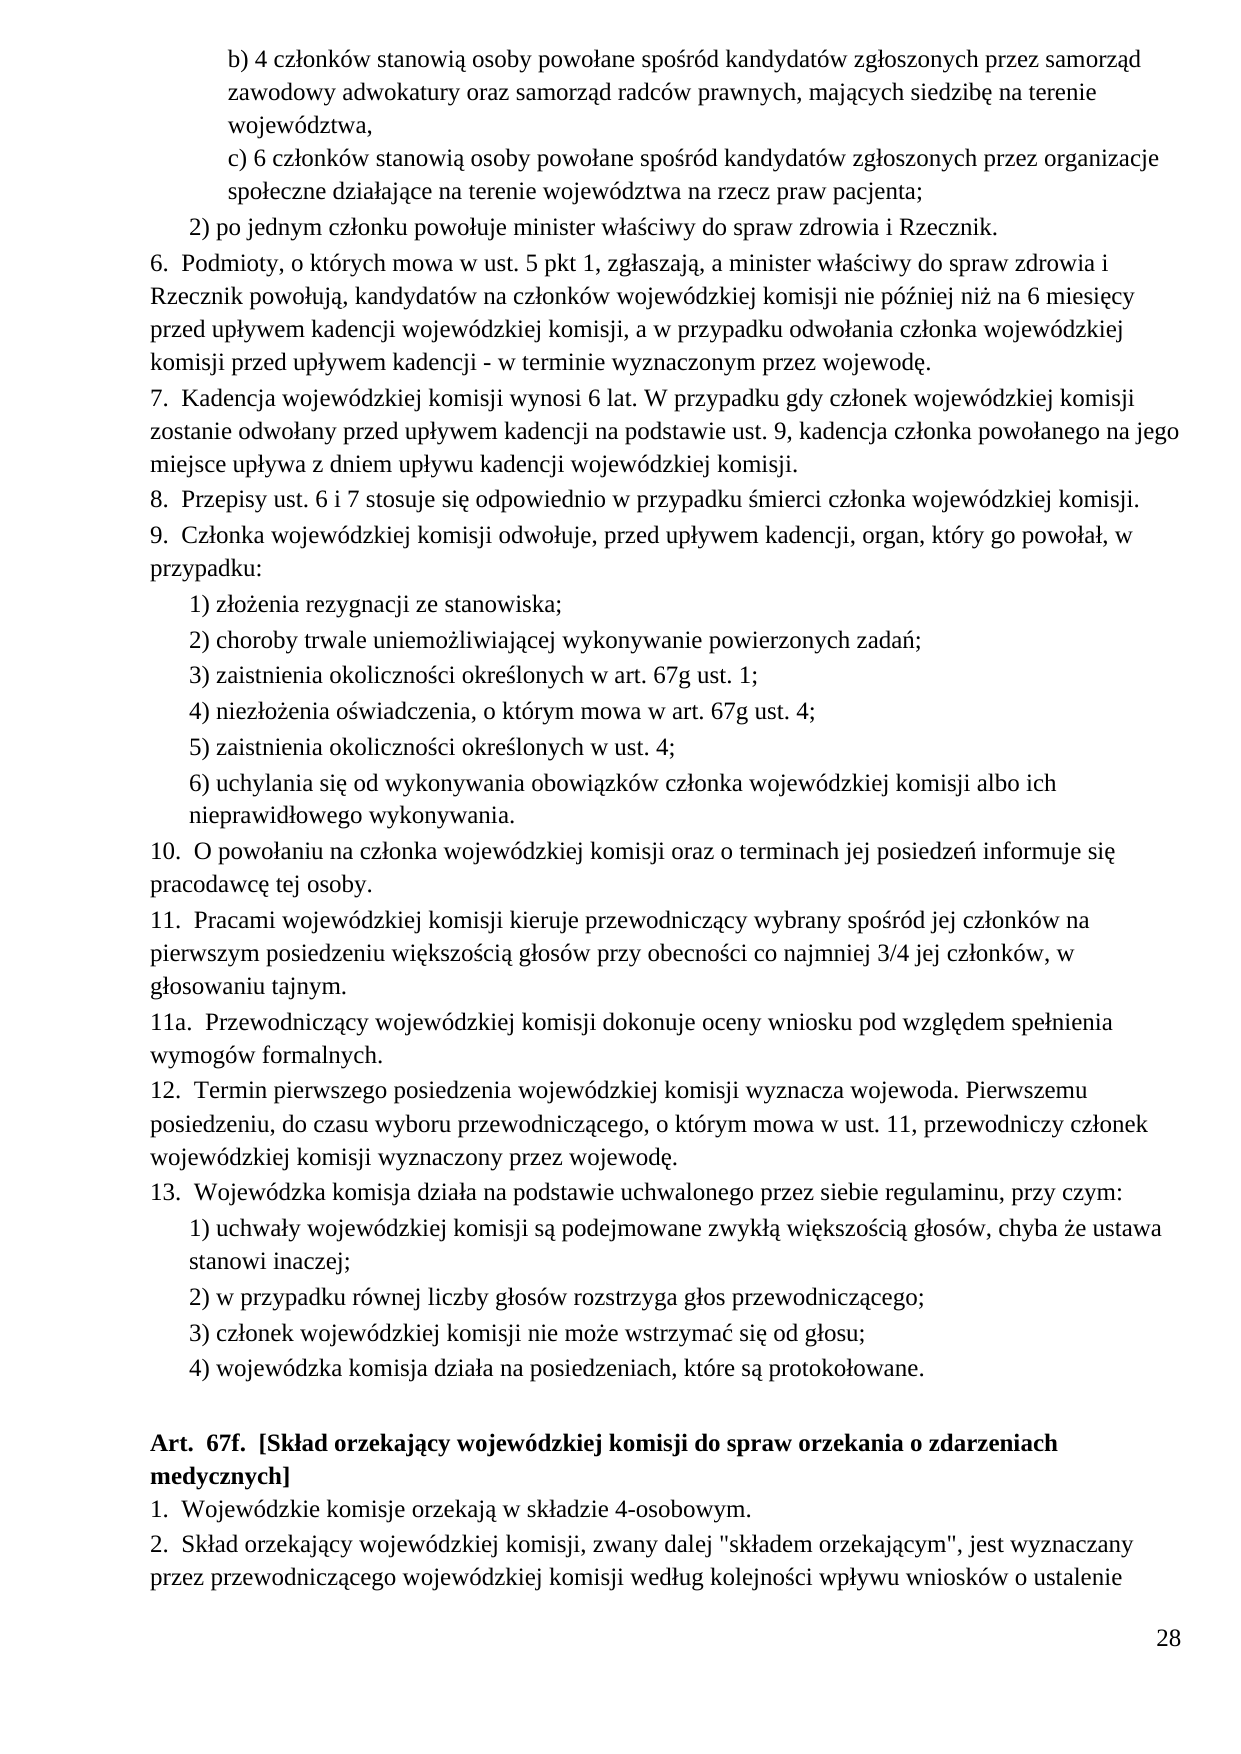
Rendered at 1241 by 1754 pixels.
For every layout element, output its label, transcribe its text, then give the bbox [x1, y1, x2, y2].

text 6) uchylania się od wykonywania obowiązków członka wojewódzkiej komisji albo ich nieprawidłowego wykonywania. [189, 768, 1181, 829]
text 10. O powołaniu na członka wojewódzkiej komisji oraz o terminach jej posiedzeń informuje się pracodawcę tej osoby. [150, 836, 1181, 898]
text 11. Pracami wojewódzkiej komisji kieruje przewodniczący wybrany spośród jej członków na pierwszym posiedzeniu większością głosów przy obecności co najmniej 3/4 jej członków, w głosowaniu tajnym. [150, 905, 1181, 1000]
text 7. Kadencja wojewódzkiej komisji wynosi 6 lat. W przypadku gdy członek wojewódzkiej komisji zostanie odwołany przed upływem kadencji na podstawie ust. 9, kadencja członka powołanego na jego miejsce upływa z dniem upływu kadencji wojewódzkiej komisji. [150, 383, 1181, 477]
text 2) po jednym członku powołuje minister właściwy do spraw zdrowia i Rzecznik. [189, 212, 1181, 241]
text 5) zaistnienia okoliczności określonych w ust. 4; [189, 732, 1181, 761]
text 1) złożenia rezygnacji ze stanowiska; [189, 589, 1181, 618]
text 6. Podmioty, o których mowa w ust. 5 pkt 1, zgłaszają, a minister właściwy do spraw zdrowia i Rzecznik powołują, kandydatów na członków wojewódzkiej komisji nie później niż na 6 miesięcy przed upływem kadencji wojewódzkiej komisji, a w przypadku odwołania członka wojewódzkiej komisji przed upływem kadencji - w terminie wyznaczonym przez wojewodę. [150, 248, 1181, 376]
text 3) członek wojewódzkiej komisji nie może wstrzymać się od głosu; [189, 1318, 1181, 1346]
text 2) choroby trwale uniemożliwiającej wykonywanie powierzonych zadań; [189, 625, 1181, 653]
text 4) niezłożenia oświadczenia, o którym mowa w art. 67g ust. 4; [189, 696, 1181, 725]
text 13. Wojewódzka komisja działa na podstawie uchwalonego przez siebie regulaminu, przy czym: [150, 1177, 1181, 1206]
text 9. Członka wojewódzkiej komisji odwołuje, przed upływem kadencji, organ, który go powołał, w przypadku: [150, 520, 1181, 582]
text 4) wojewódzka komisja działa na posiedzeniach, które są protokołowane. [189, 1353, 1181, 1382]
text 12. Termin pierwszego posiedzenia wojewódzkiej komisji wyznacza wojewoda. Pierwszemu posiedzeniu, do czasu wyboru przewodniczącego, o którym mowa w ust. 11, przewodniczy członek wojewódzkiej komisji wyznaczony przez wojewodę. [150, 1076, 1181, 1170]
text 1) uchwały wojewódzkiej komisji są podejmowane zwykłą większością głosów, chyba że ustawa stanowi inaczej; [189, 1213, 1181, 1275]
text Art. 67f. [Skład orzekający wojewódzkiej komisji do spraw orzekania o zdarzeniach medycznych] [150, 1428, 1181, 1489]
text 1. Wojewódzkie komisje orzekają w składzie 4-osobowym. [150, 1494, 1181, 1522]
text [150, 1529, 1181, 1591]
text 8. Przepisy ust. 6 i 7 stosuje się odpowiednio w przypadku śmierci członka wojewódzkiej komisji. [150, 484, 1181, 513]
text 2) w przypadku równej liczby głosów rozstrzyga głos przewodniczącego; [189, 1282, 1181, 1311]
text 11a. Przewodniczący wojewódzkiej komisji dokonuje oceny wniosku pod względem spełnienia wymogów formalnych. [150, 1007, 1181, 1069]
text b) 4 członków stanowią osoby powołane spośród kandydatów zgłoszonych przez samorząd zawodowy adwokatury oraz samorząd radców prawnych, mających siedzibę na terenie województwa, [228, 44, 1181, 139]
text c) 6 członków stanowią osoby powołane spośród kandydatów zgłoszonych przez organizacje społeczne działające na terenie województwa na rzecz praw pacjenta; [228, 143, 1181, 205]
text 3) zaistnienia okoliczności określonych w art. 67g ust. 1; [189, 660, 1181, 689]
